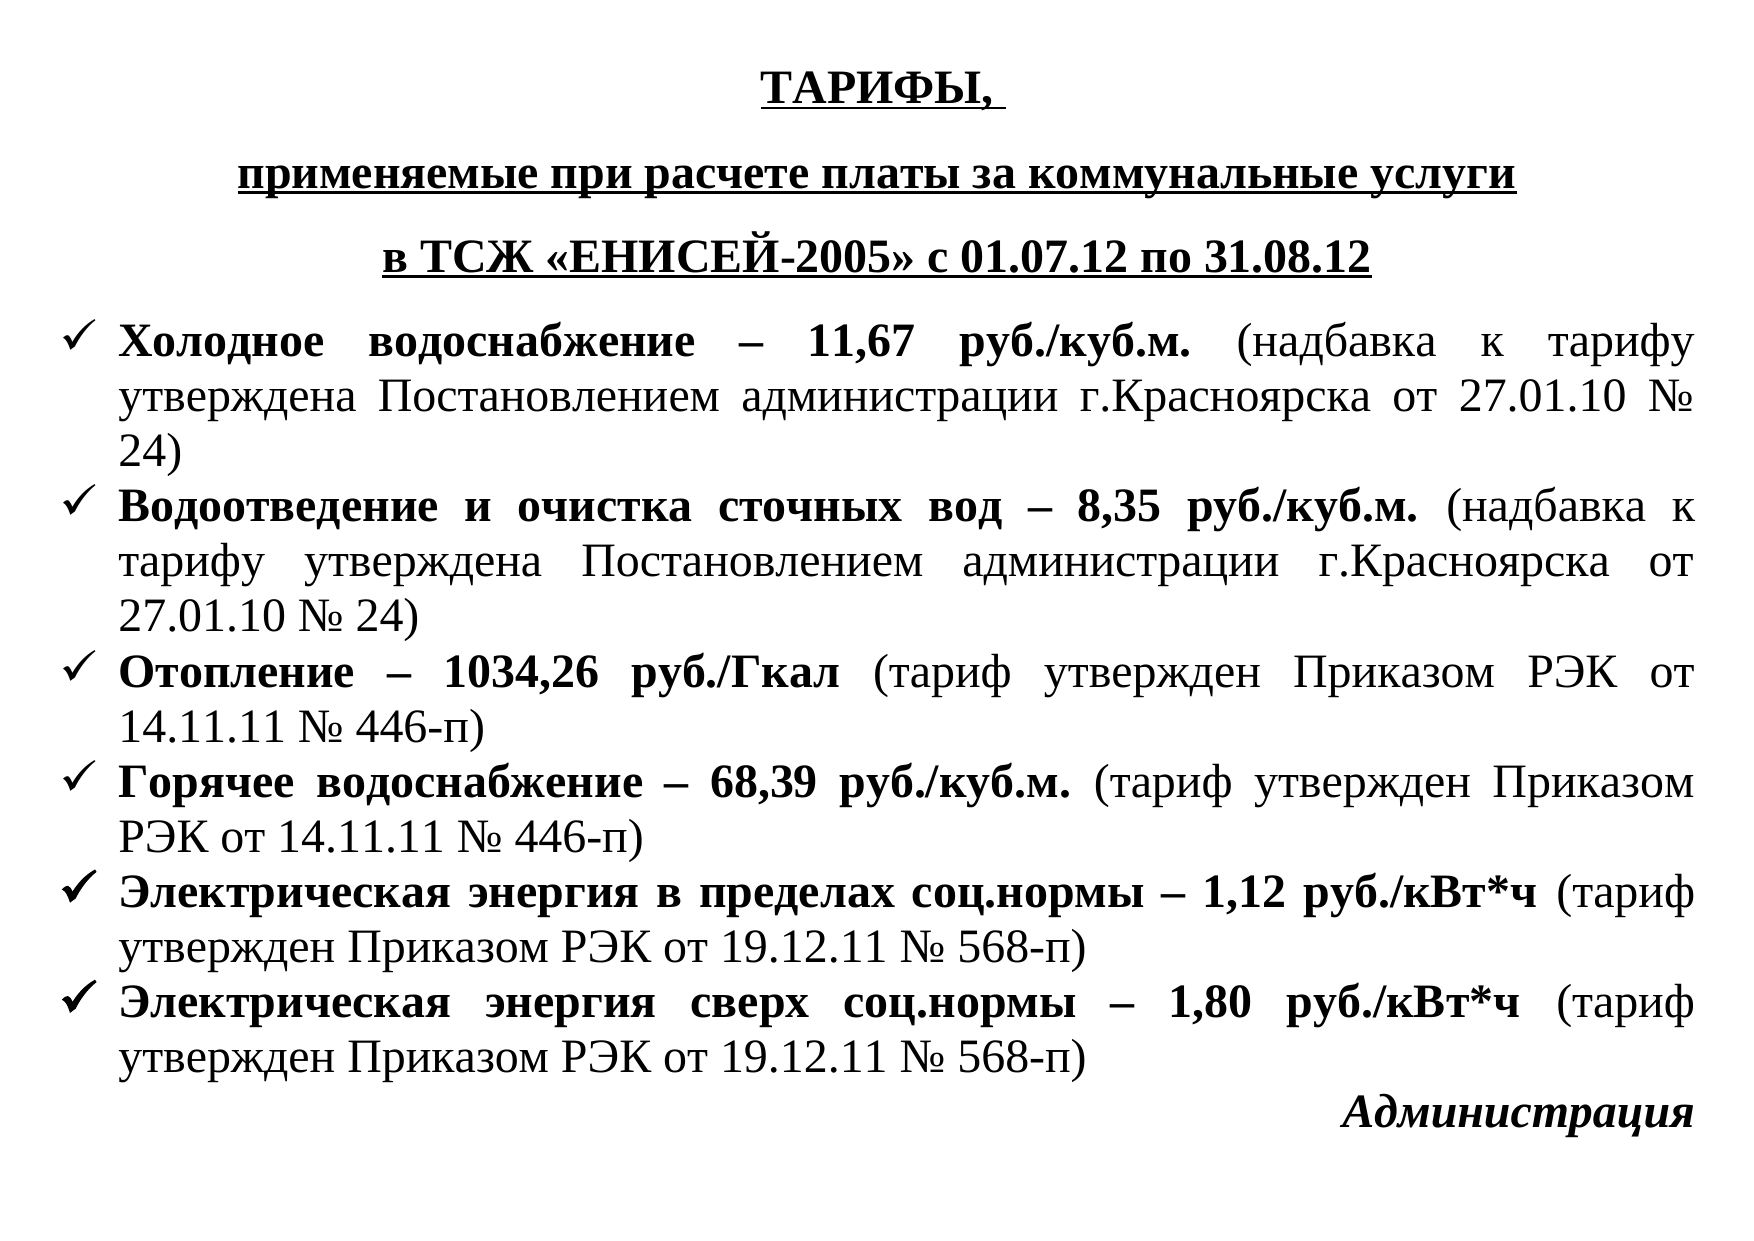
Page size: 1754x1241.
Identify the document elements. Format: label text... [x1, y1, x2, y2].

list Электрическая энергия сверх соц.нормы – 1,80 руб./кВт*ч (тариф утвержден Приказом РЭК от 19.12.11 № 568-п) [59, 973, 1695, 1083]
text в ТСЖ «ЕНИСЕЙ-2005» с 01.07.12 по 31.08.12 [59, 227, 1695, 282]
list Водоотведение и очистка сточных вод – 8,35 руб./куб.м. (надбавка к тарифу утверждена Постановлением администрации г.Красноярска от 27.01.10 № 24) [59, 477, 1695, 642]
list Горячее водоснабжение – 68,39 руб./куб.м. (тариф утвержден Приказом РЭК от 14.11.11 № 446-п) [59, 752, 1695, 863]
list Холодное водоснабжение – 11,67 руб./куб.м. (надбавка к тарифу утверждена Постановлением администрации г.Красноярска от 27.01.10 № 24) [59, 312, 1695, 477]
text ТАРИФЫ, [59, 59, 1695, 114]
text Администрация [59, 1083, 1695, 1138]
list Отопление – 1034,26 руб./Гкал (тариф утвержден Приказом РЭК от 14.11.11 № 446-п) [59, 642, 1695, 752]
text применяемые при расчете платы за коммунальные услуги [59, 143, 1695, 198]
list Электрическая энергия в пределах соц.нормы – 1,12 руб./кВт*ч (тариф утвержден Приказом РЭК от 19.12.11 № 568-п) [59, 863, 1695, 973]
